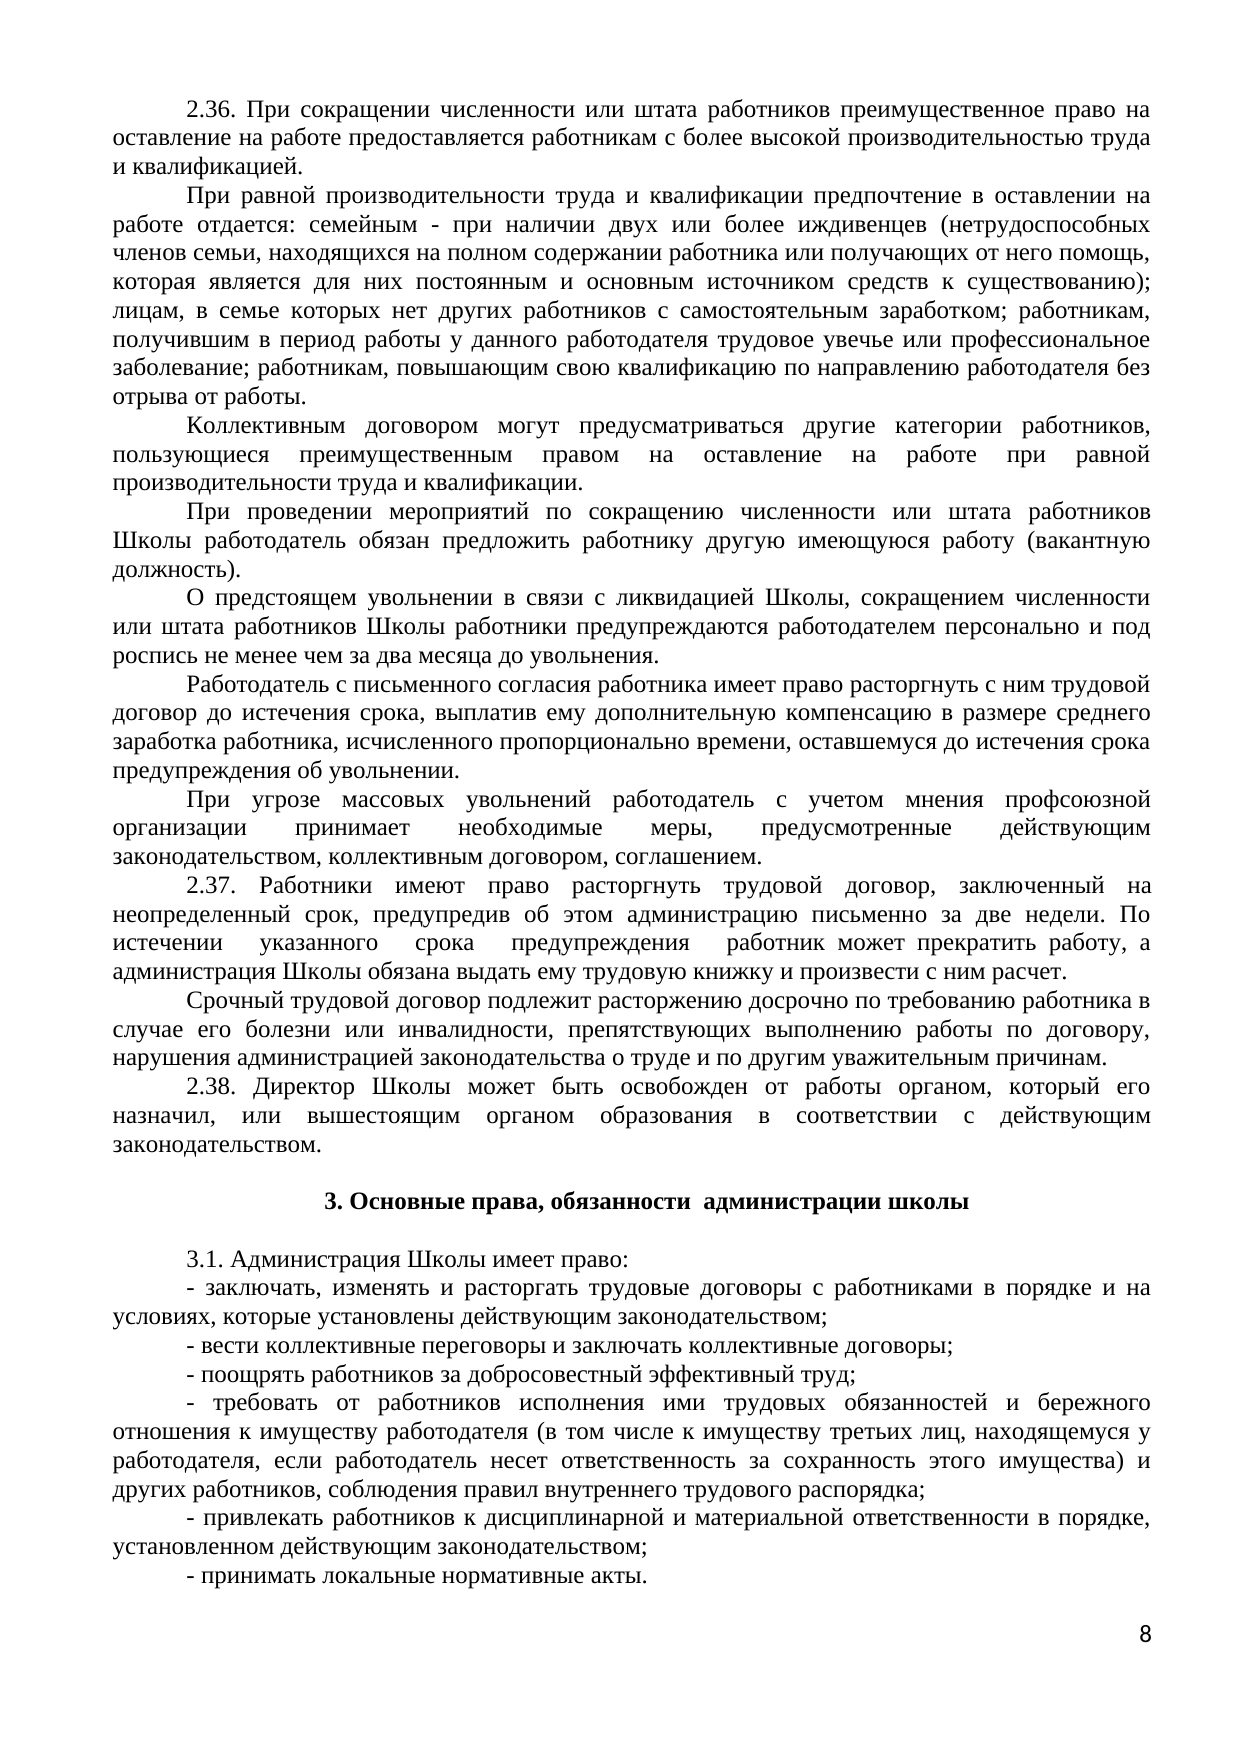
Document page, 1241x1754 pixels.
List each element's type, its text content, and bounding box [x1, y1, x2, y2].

text 2.36. При сокращении численности или штата работников преимущественное право на оставление на работе предоставляется работникам с более высокой производительностью труда и квалификацией. [112, 94, 1152, 180]
text При угрозе массовых увольнений работодатель с учетом мнения профсоюзной организации принимает необходимые меры, предусмотренные действующим законодательством, коллективным договором, соглашением. [112, 784, 1152, 870]
text При проведении мероприятий по сокращению численности или штата работников Школы работодатель обязан предложить работнику другую имеющуюся работу (вакантную должность). [112, 496, 1152, 582]
text - вести коллективные переговоры и заключать коллективные договоры; [112, 1330, 1152, 1359]
text Коллективным договором могут предусматриваться другие категории работников, пользующиеся преимущественным правом на оставление на работе при равной производительности труда и квалификации. [112, 410, 1152, 496]
text 3.1. Администрация Школы имеет право: [112, 1244, 1152, 1272]
text - принимать локальные нормативные акты. [112, 1560, 1152, 1589]
text - поощрять работников за добросовестный эффективный труд; [112, 1359, 1152, 1387]
text При равной производительности труда и квалификации предпочтение в оставлении на работе отдается: семейным - при наличии двух или более иждивенцев (нетрудоспособных членов семьи, находящихся на полном содержании работника или получающих от него помощь, которая является для них постоянным и основным источником средств к существованию); лицам, в семье которых нет других работников с самостоятельным заработком; работникам, получившим в период работы у данного работодателя трудовое увечье или профессиональное заболевание; работникам, повышающим свою квалификацию по направлению работодателя без отрыва от работы. [112, 180, 1152, 410]
text Работодатель с письменного согласия работника имеет право расторгнуть с ним трудовой договор до истечения срока, выплатив ему дополнительную компенсацию в размере среднего заработка работника, исчисленного пропорционально времени, оставшемуся до истечения срока предупреждения об увольнении. [112, 669, 1152, 784]
text - требовать от работников исполнения ими трудовых обязанностей и бережного отношения к имуществу работодателя (в том числе к имуществу третьих лиц, находящемуся у работодателя, если работодатель несет ответственность за сохранность этого имущества) и других работников, соблюдения правил внутреннего трудового распорядка; [112, 1387, 1152, 1502]
text О предстоящем увольнении в связи с ликвидацией Школы, сокращением численности или штата работников Школы работники предупреждаются работодателем персонально и под роспись не менее чем за два месяца до увольнения. [112, 582, 1152, 669]
text - привлекать работников к дисциплинарной и материальной ответственности в порядке, установленном действующим законодательством; [112, 1502, 1152, 1560]
text - заключать, изменять и расторгать трудовые договоры с работниками в порядке и на условиях, которые установлены действующим законодательством; [112, 1272, 1152, 1330]
text 3. Основные права, обязанности администрации школы [112, 1186, 1152, 1215]
text Срочный трудовой договор подлежит расторжению досрочно по требованию работника в случае его болезни или инвалидности, препятствующих выполнению работы по договору, нарушения администрацией законодательства о труде и по другим уважительным причинам. [112, 985, 1152, 1071]
text 2.38. Директор Школы может быть освобожден от работы органом, который его назначил, или вышестоящим органом образования в соответствии с действующим законодательством. [112, 1071, 1152, 1157]
text 2.37. Работники имеют право расторгнуть трудовой договор, заключенный на неопределенный срок, предупредив об этом администрацию письменно за две недели. По истечении указанного срока предупреждения работник может прекратить работу, а администрация Школы обязана выдать ему трудовую книжку и произвести с ним расчет. [112, 870, 1152, 985]
